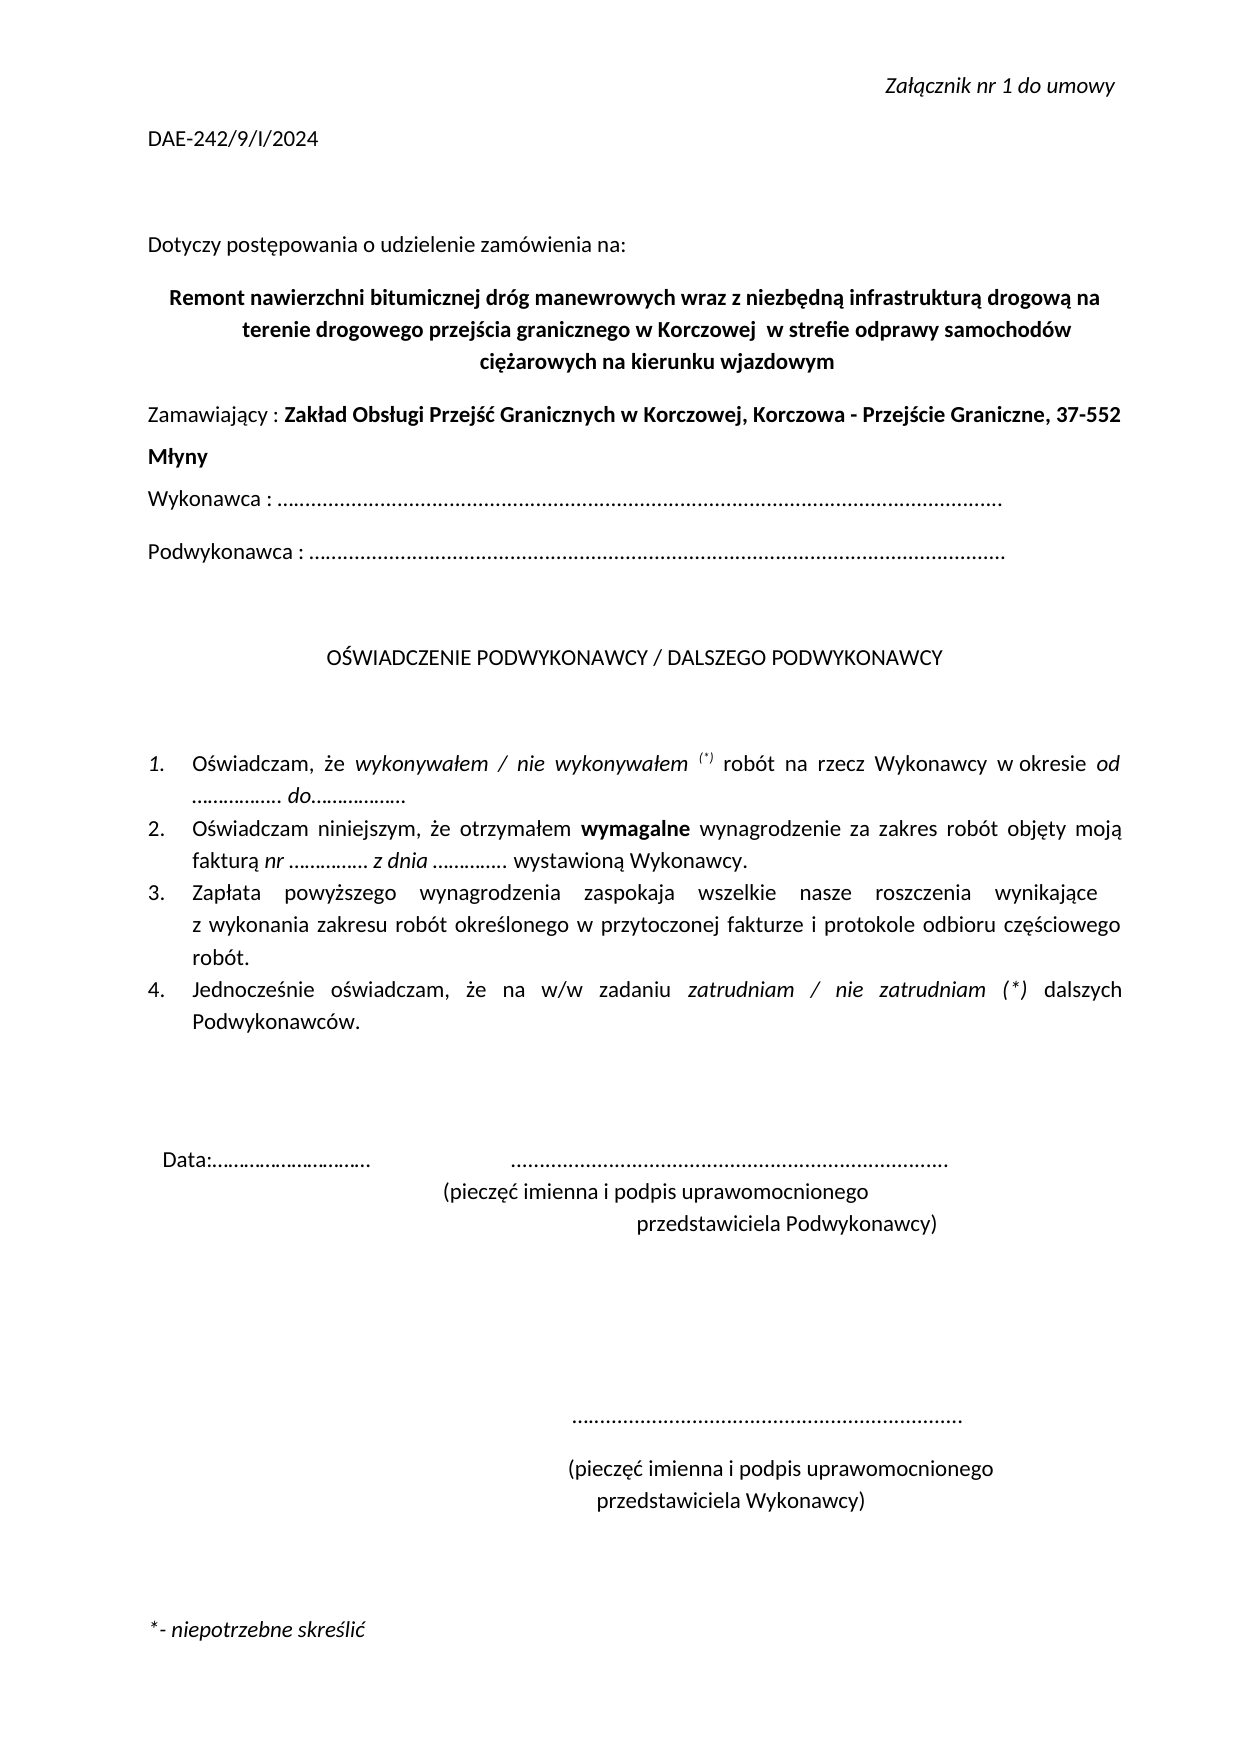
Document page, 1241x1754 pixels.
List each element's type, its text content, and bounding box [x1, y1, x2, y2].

text Podwykonawca : …...................................................................................................................... [148, 537, 1122, 565]
text przedstawiciela Wykonawcy) [339, 1486, 1122, 1514]
text *- niepotrzebne skreślić [148, 1615, 1122, 1643]
text (pieczęć imienna i podpis uprawomocnionego [148, 1454, 1122, 1482]
list Oświadczam, że wykonywałem / nie wykonywałem (*) robót na rzecz Wykonawcy w okresie od …………….. do……………… [148, 749, 1122, 810]
text DAE-242/9/I/2024 [148, 124, 1122, 152]
text Zamawiający : Zakład Obsługi Przejść Granicznych w Korczowej, Korczowa - Przejście Graniczne, 37-552 Młyny [148, 400, 1122, 470]
text przedstawiciela Podwykonawcy) [162, 1209, 1122, 1238]
text Data:………………………… ............................................................................ (pieczęć imienna i podpis uprawomocnionego [162, 1145, 1122, 1205]
text Załącznik nr 1 do umowy [856, 71, 1122, 99]
text OŚWIADCZENIE PODWYKONAWCY / DALSZEGO PODWYKONAWCY [148, 643, 1122, 671]
text Remont nawierzchni bitumicznej dróg manewrowych wraz z niezbędną infrastrukturą drogową na terenie drogowego przejścia granicznego w Korczowej w strefie odprawy samochodów ciężarowych na kierunku wjazdowym [148, 283, 1122, 375]
list Oświadczam niniejszym, że otrzymałem wymagalne wynagrodzenie za zakres robót objęty moją fakturą nr …………… z dnia ………….. wystawioną Wykonawcy. [148, 814, 1122, 874]
list Jednocześnie oświadczam, że na w/w zadaniu zatrudniam / nie zatrudniam (*) dalszych Podwykonawców. [148, 975, 1122, 1035]
text Wykonawca : …........................................................................................................................... [148, 484, 1122, 512]
text Dotyczy postępowania o udzielenie zamówienia na: [148, 230, 1122, 258]
list Zapłata powyższego wynagrodzenia zaspokaja wszelkie nasze roszczenia wynikające z wykonania zakresu robót określonego w przytoczonej fakturze i protokole odbioru częściowego robót. [148, 878, 1122, 971]
text …................................................................. [148, 1401, 1122, 1429]
